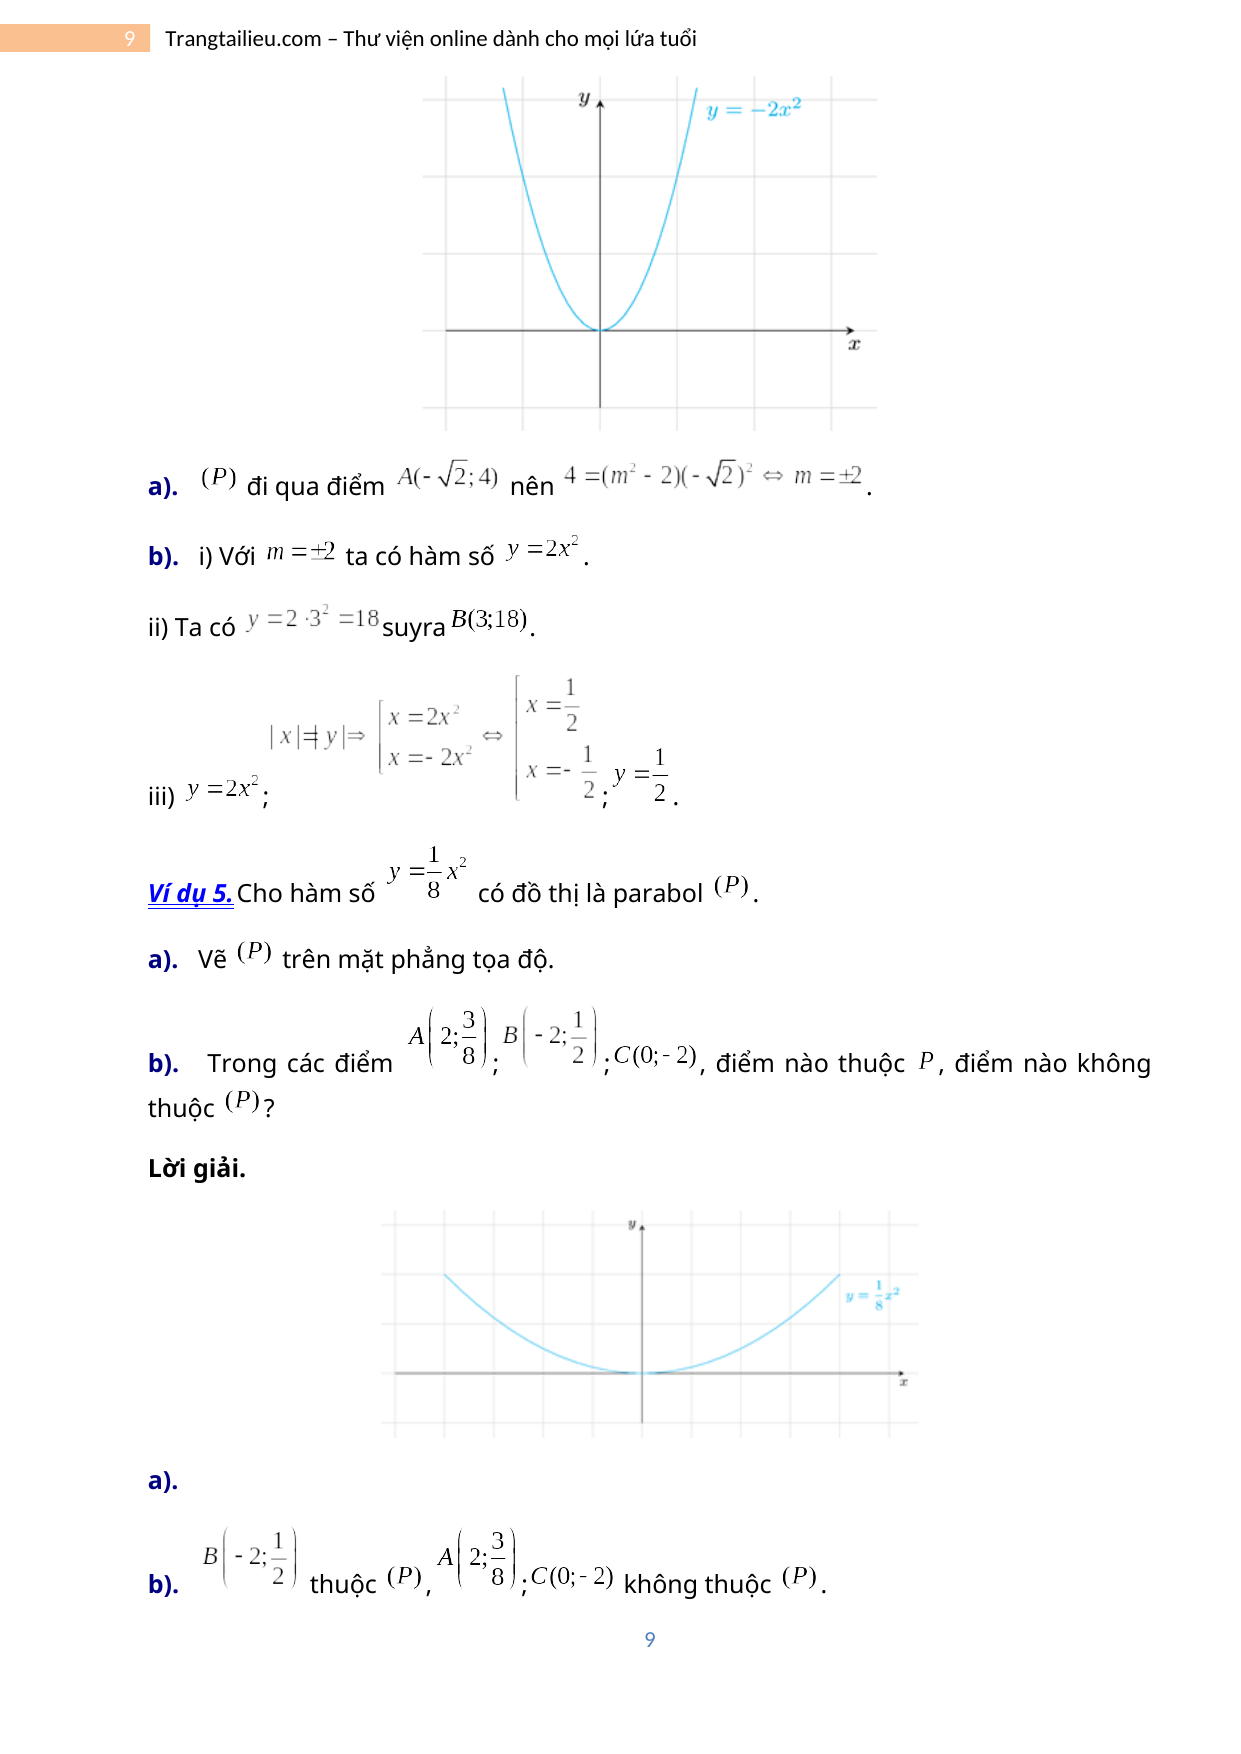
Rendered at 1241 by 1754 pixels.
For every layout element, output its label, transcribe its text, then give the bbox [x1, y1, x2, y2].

text Lời giải. [148, 1151, 1152, 1185]
text b). i) Với ta có hàm số . [148, 528, 1152, 573]
text b). thuộc ,; không thuộc . [148, 1523, 1152, 1601]
text ii) Ta có suyra. [148, 599, 1152, 644]
text b). Trong các điểm ;;, điểm nào thuộc , điểm nào không thuộc ? [148, 1002, 1152, 1125]
text a). đi qua điểm nên . [148, 456, 1152, 502]
picture [422, 76, 878, 431]
picture [381, 1210, 919, 1438]
text a). [148, 1463, 1152, 1497]
text iii) ;;. [148, 669, 1152, 813]
list Cho hàm số có đồ thị là parabol . [148, 839, 1152, 910]
text a). Vẽ trên mặt phẳng tọa độ. [148, 936, 1152, 976]
